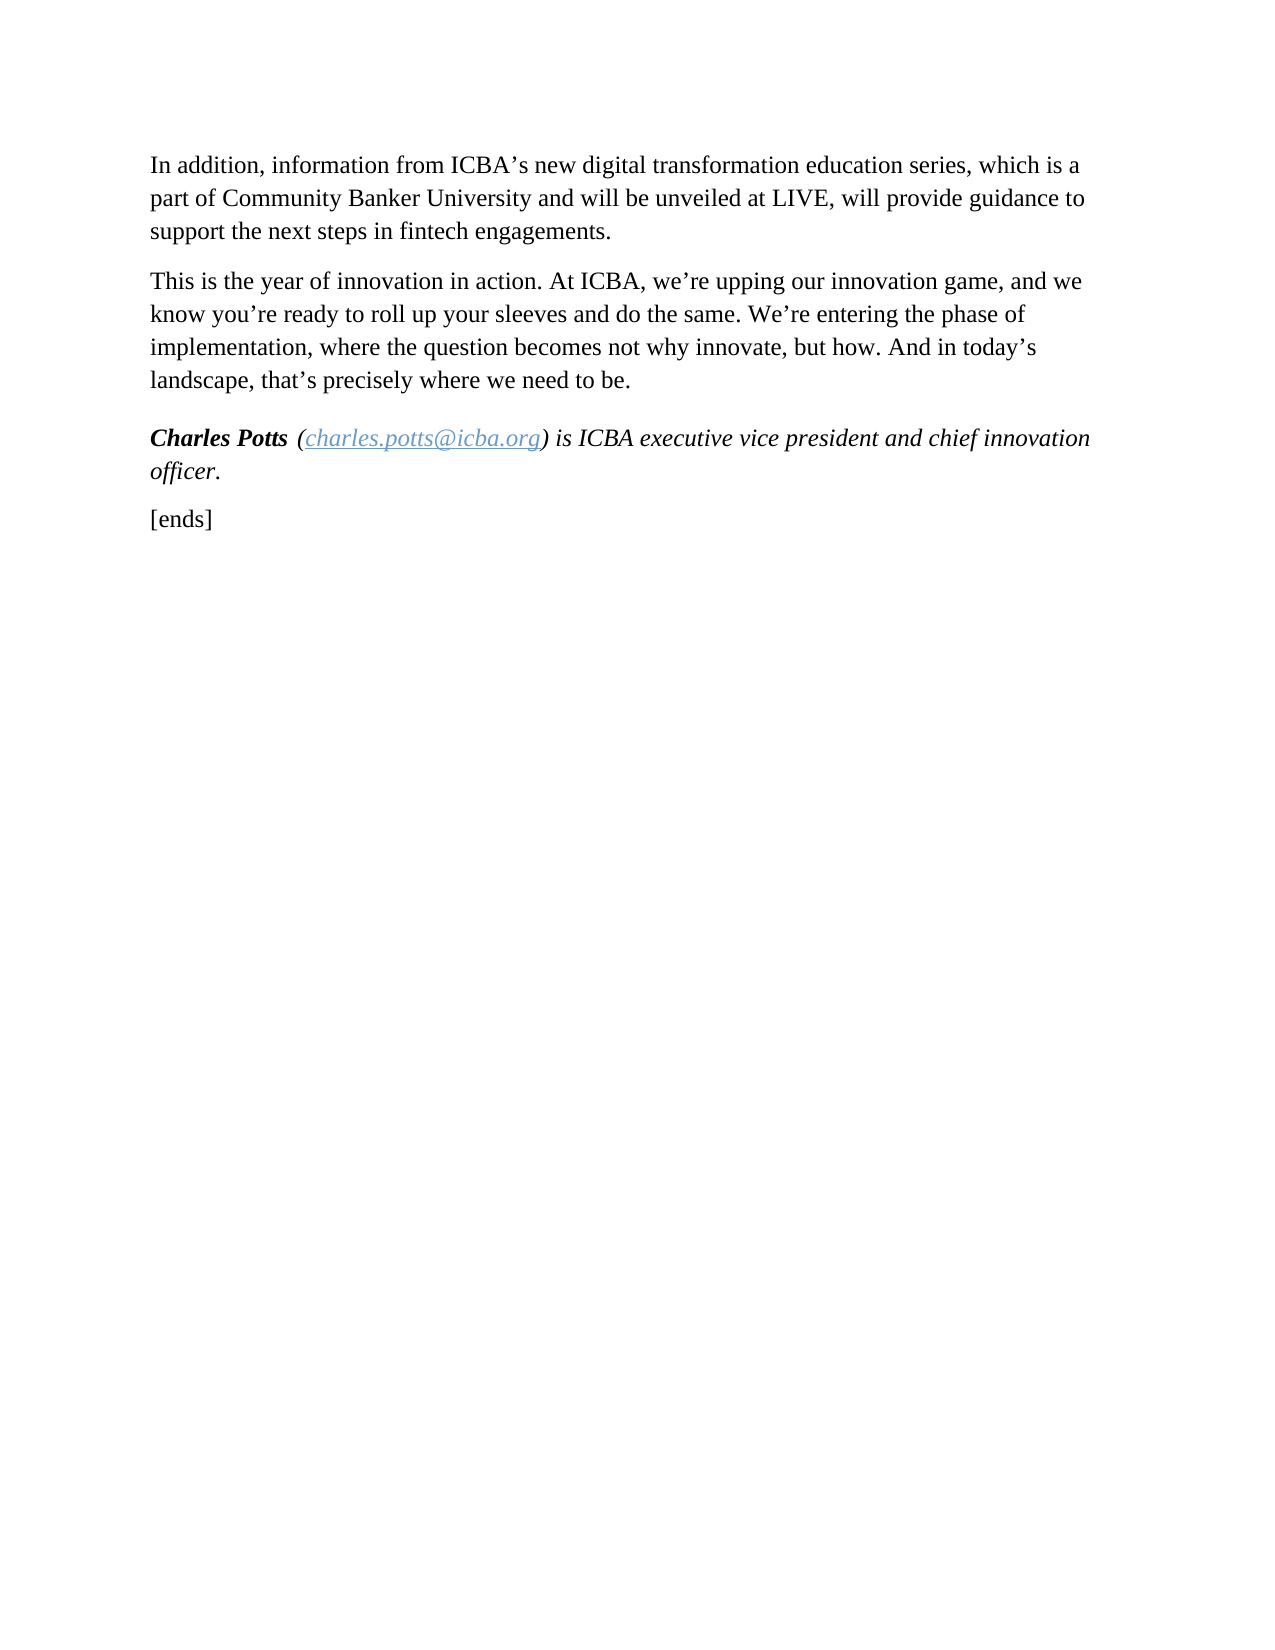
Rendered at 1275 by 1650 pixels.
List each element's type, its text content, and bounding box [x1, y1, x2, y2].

text [ends] [150, 504, 1125, 533]
text In addition, information from ICBA’s new digital transformation education series, which is a part of Community Banker University and will be unveiled at LIVE, will provide guidance to support the next steps in fintech engagements. [150, 150, 1125, 245]
text Charles Potts (charles.potts@icba.org) is ICBA executive vice president and chief innovation officer. [150, 423, 1125, 484]
text This is the year of innovation in action. At ICBA, we’re upping our innovation game, and we know you’re ready to roll up your sleeves and do the same. We’re entering the phase of implementation, where the question becomes not why innovate, but how. And in today’s landscape, that’s precisely where we need to be. [150, 266, 1125, 393]
